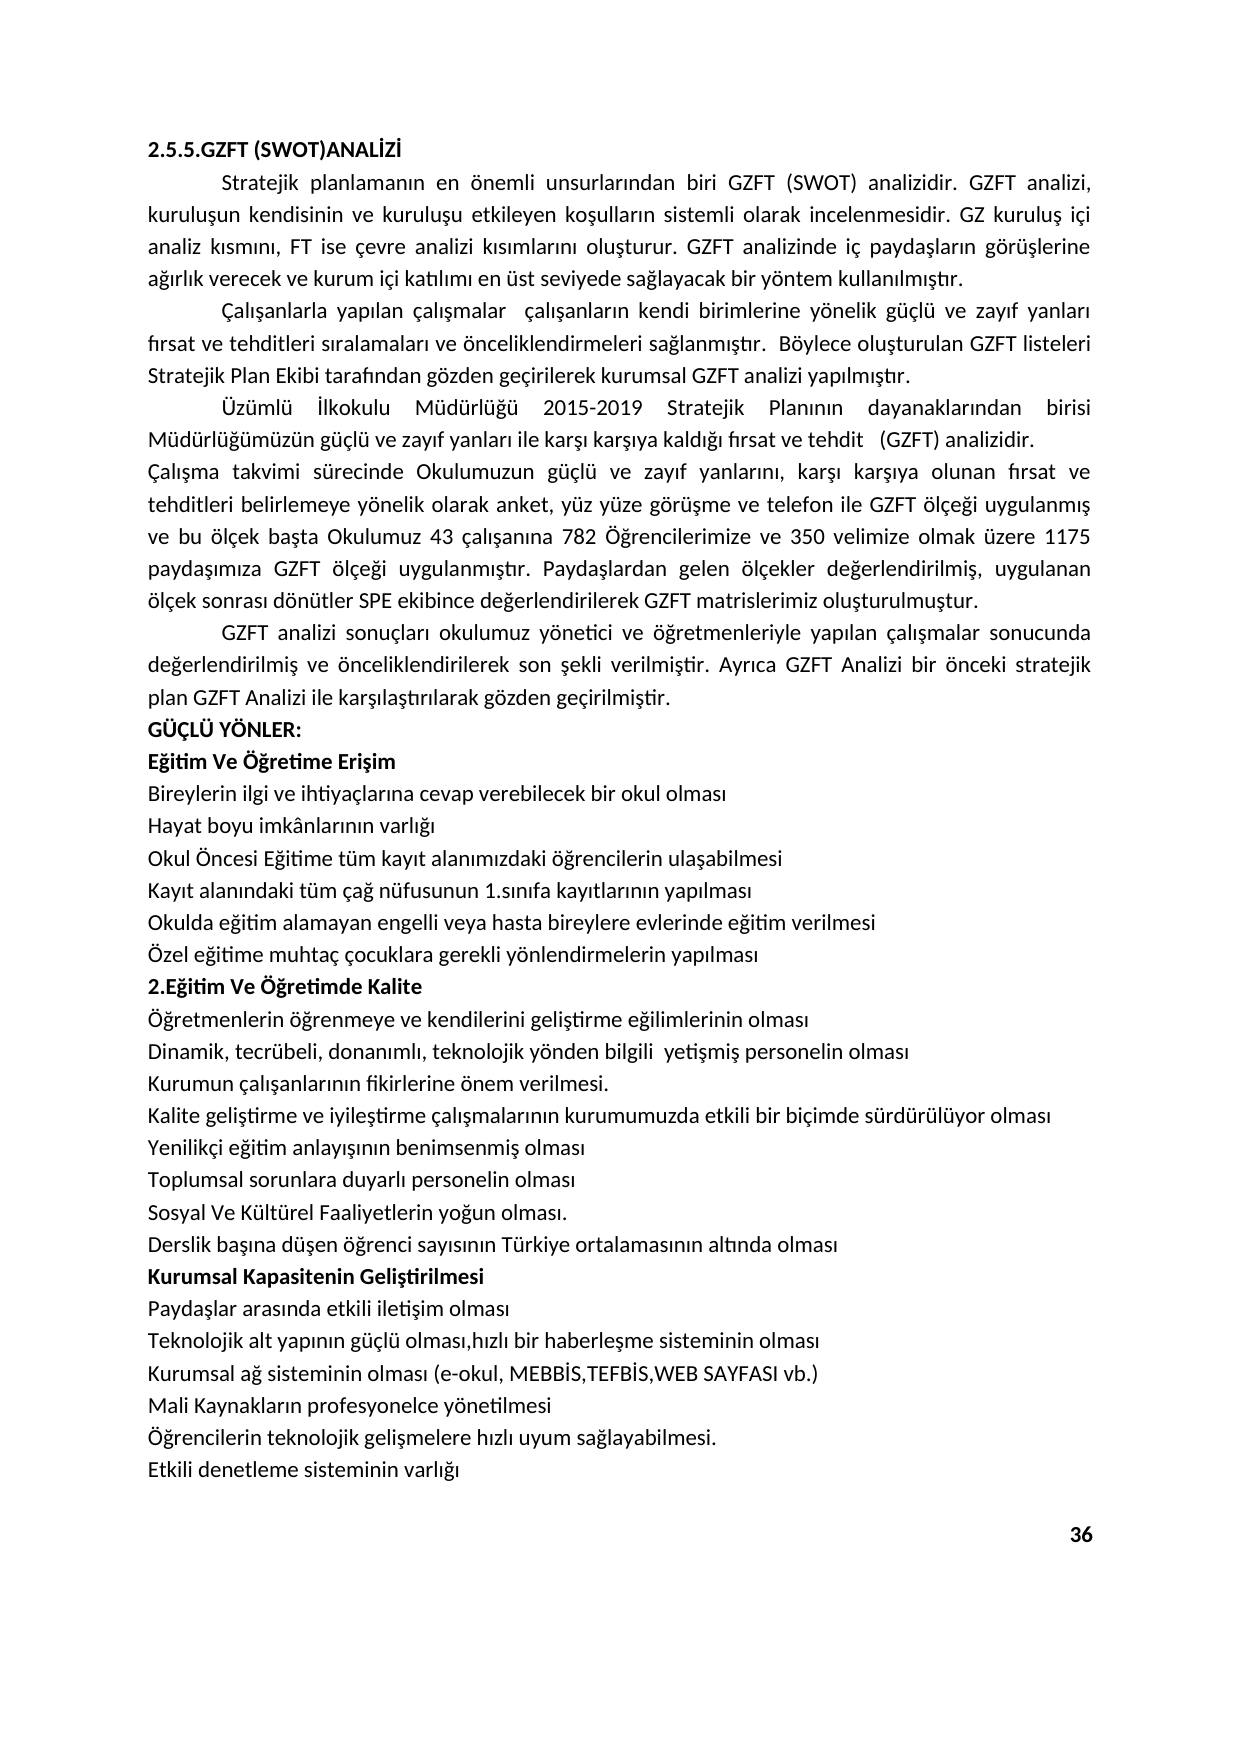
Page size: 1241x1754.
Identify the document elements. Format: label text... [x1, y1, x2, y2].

text Paydaşlar arasında etkili iletişim olması [148, 1294, 1093, 1322]
text Derslik başına düşen öğrenci sayısının Türkiye ortalamasının altında olması [148, 1230, 1093, 1258]
text Stratejik planlamanın en önemli unsurlarından biri GZFT (SWOT) analizidir. GZFT analizi, kuruluşun kendisinin ve kuruluşu etkileyen koşulların sistemli olarak incelenmesidir. GZ kuruluş içi analiz kısmını, FT ise çevre analizi kısımlarını oluşturur. GZFT analizinde iç paydaşların görüşlerine ağırlık verecek ve kurum içi katılımı en üst seviyede sağlayacak bir yöntem kullanılmıştır. [148, 168, 1093, 292]
text Çalışma takvimi sürecinde Okulumuzun güçlü ve zayıf yanlarını, karşı karşıya olunan fırsat ve tehditleri belirlemeye yönelik olarak anket, yüz yüze görüşme ve telefon ile GZFT ölçeği uygulanmış ve bu ölçek başta Okulumuz 43 çalışanına 782 Öğrencilerimize ve 350 velimize olmak üzere 1175 paydaşımıza GZFT ölçeği uygulanmıştır. Paydaşlardan gelen ölçekler değerlendirilmiş, uygulanan ölçek sonrası dönütler SPE ekibince değerlendirilerek GZFT matrislerimiz oluşturulmuştur. [148, 457, 1093, 614]
text Çalışanlarla yapılan çalışmalar çalışanların kendi birimlerine yönelik güçlü ve zayıf yanları fırsat ve tehditleri sıralamaları ve önceliklendirmeleri sağlanmıştır. Böylece oluşturulan GZFT listeleri Stratejik Plan Ekibi tarafından gözden geçirilerek kurumsal GZFT analizi yapılmıştır. [148, 297, 1093, 389]
text Eğitim Ve Öğretime Erişim [148, 747, 1093, 775]
text Kurumun çalışanlarının fikirlerine önem verilmesi. [148, 1069, 1093, 1097]
text 36 [148, 1520, 1093, 1548]
text Bireylerin ilgi ve ihtiyaçlarına cevap verebilecek bir okul olması [148, 779, 1093, 807]
text Okulda eğitim alamayan engelli veya hasta bireylere evlerinde eğitim verilmesi [148, 908, 1093, 936]
text GZFT analizi sonuçları okulumuz yönetici ve öğretmenleriyle yapılan çalışmalar sonucunda değerlendirilmiş ve önceliklendirilerek son şekli verilmiştir. Ayrıca GZFT Analizi bir önceki stratejik plan GZFT Analizi ile karşılaştırılarak gözden geçirilmiştir. [148, 618, 1093, 711]
text Kayıt alanındaki tüm çağ nüfusunun 1.sınıfa kayıtlarının yapılması [148, 876, 1093, 904]
text Kalite geliştirme ve iyileştirme çalışmalarının kurumumuzda etkili bir biçimde sürdürülüyor olması [148, 1101, 1093, 1129]
text Üzümlü İlkokulu Müdürlüğü 2015-2019 Stratejik Planının dayanaklarından birisi Müdürlüğümüzün güçlü ve zayıf yanları ile karşı karşıya kaldığı fırsat ve tehdit (GZFT) analizidir. [148, 393, 1093, 453]
text Mali Kaynakların profesyonelce yönetilmesi [148, 1391, 1093, 1419]
text Toplumsal sorunlara duyarlı personelin olması [148, 1166, 1093, 1194]
text 2.5.5.GZFT (SWOT)ANALİZİ [148, 136, 1093, 164]
text Kurumsal ağ sisteminin olması (e-okul, MEBBİS,TEFBİS,WEB SAYFASI vb.) [148, 1359, 1093, 1387]
text Sosyal Ve Kültürel Faaliyetlerin yoğun olması. [148, 1198, 1093, 1226]
text Öğretmenlerin öğrenmeye ve kendilerini geliştirme eğilimlerinin olması [148, 1005, 1093, 1033]
text Okul Öncesi Eğitime tüm kayıt alanımızdaki öğrencilerin ulaşabilmesi [148, 844, 1093, 872]
text Yenilikçi eğitim anlayışının benimsenmiş olması [148, 1133, 1093, 1161]
text 2.Eğitim Ve Öğretimde Kalite [148, 972, 1093, 1001]
text Dinamik, tecrübeli, donanımlı, teknolojik yönden bilgili yetişmiş personelin olması [148, 1037, 1093, 1065]
text Etkili denetleme sisteminin varlığı [148, 1455, 1093, 1483]
text Kurumsal Kapasitenin Geliştirilmesi [148, 1262, 1093, 1290]
text Öğrencilerin teknolojik gelişmelere hızlı uyum sağlayabilmesi. [148, 1423, 1093, 1451]
text Hayat boyu imkânlarının varlığı [148, 812, 1093, 839]
text Özel eğitime muhtaç çocuklara gerekli yönlendirmelerin yapılması [148, 940, 1093, 968]
text Teknolojik alt yapının güçlü olması,hızlı bir haberleşme sisteminin olması [148, 1327, 1093, 1354]
text GÜÇLÜ YÖNLER: [148, 715, 1093, 743]
